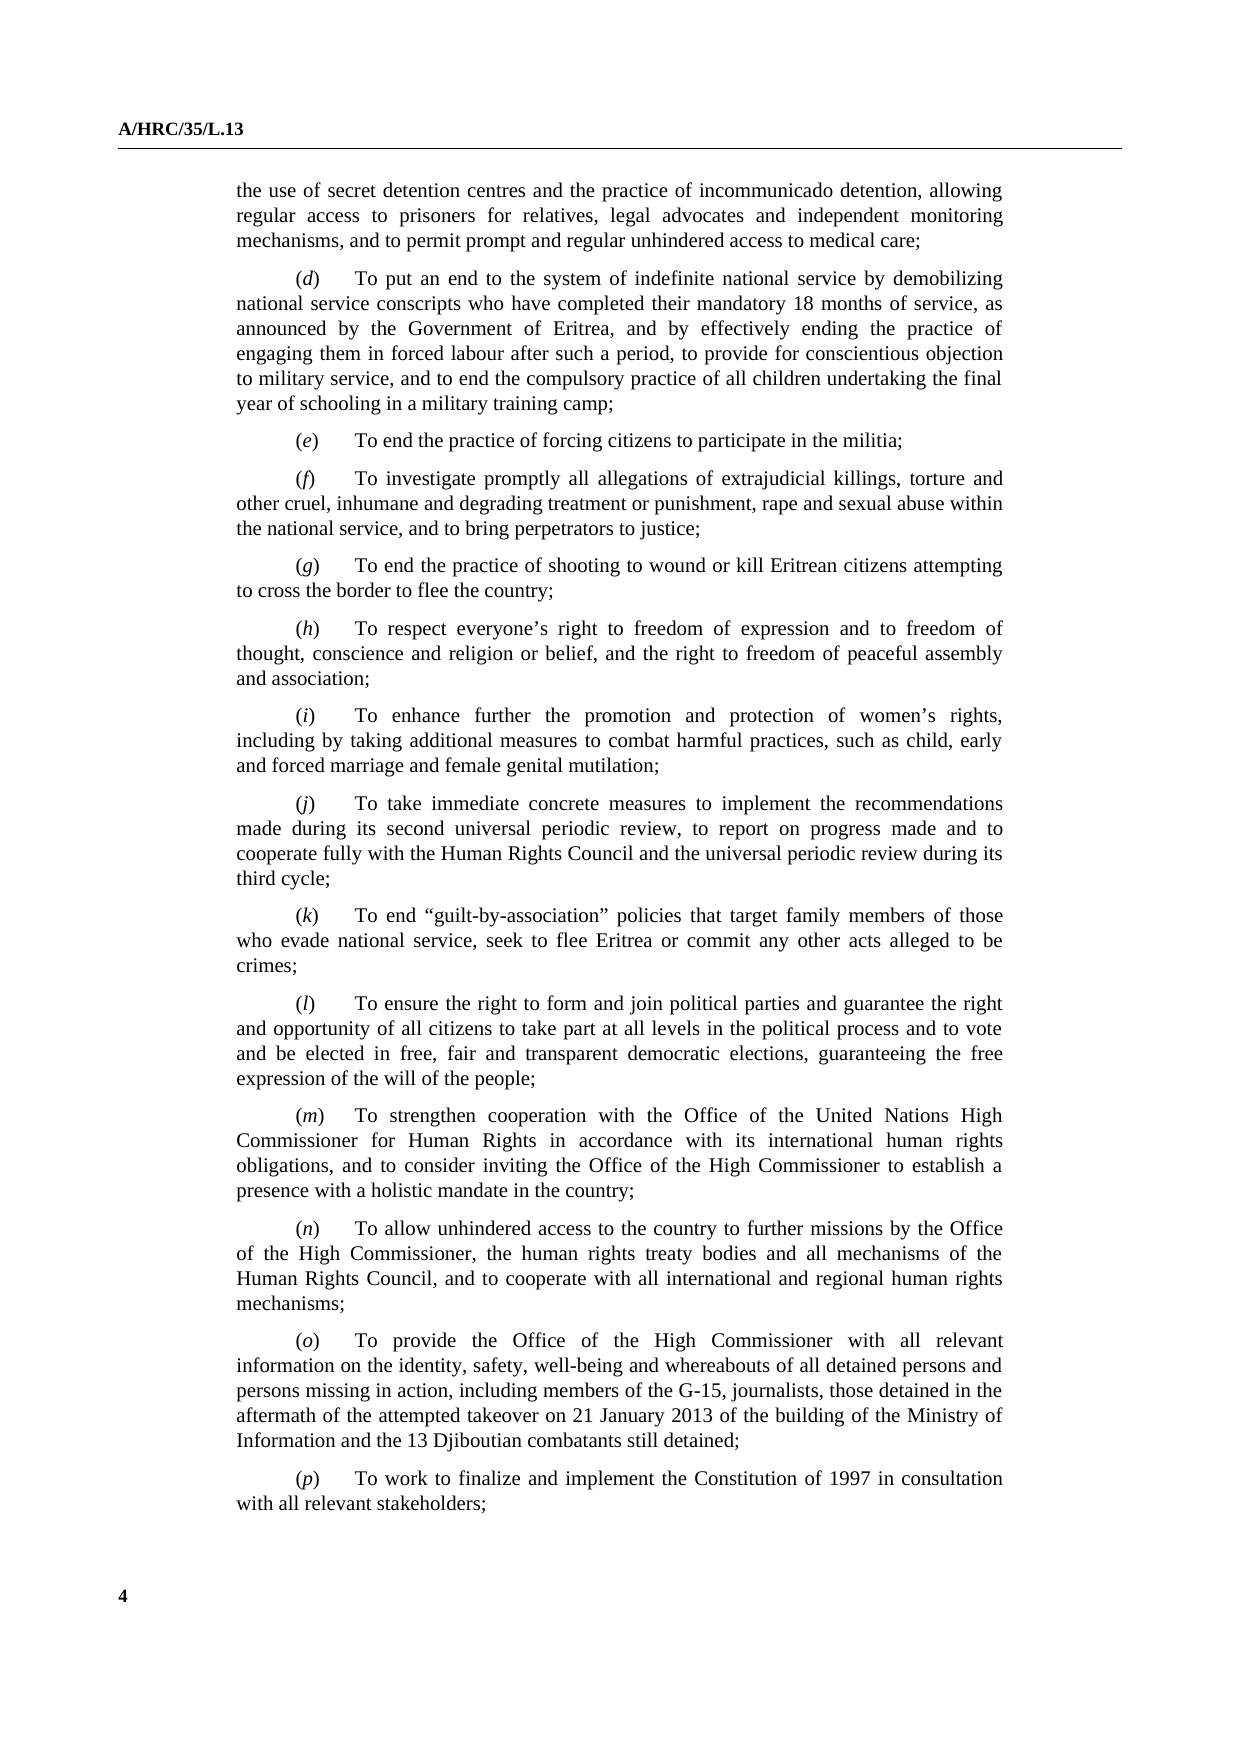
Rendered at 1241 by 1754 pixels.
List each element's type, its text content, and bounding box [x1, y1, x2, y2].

text (l) To ensure the right to form and join political parties and guarantee the right and opportunity of all citizens to take part at all levels in the political process and to vote and be elected in free, fair and transparent democratic elections, guaranteeing the free expression of the will of the people; [236, 990, 1004, 1090]
text (h) To respect everyone’s right to freedom of expression and to freedom of thought, conscience and religion or belief, and the right to freedom of peaceful assembly and association; [236, 615, 1004, 690]
text (d) To put an end to the system of indefinite national service by demobilizing national service conscripts who have completed their mandatory 18 months of service, as announced by the Government of Eritrea, and by effectively ending the practice of engaging them in forced labour after such a period, to provide for conscientious objection to military service, and to end the compulsory practice of all children undertaking the final year of schooling in a military training camp; [236, 265, 1004, 415]
text (j) To take immediate concrete measures to implement the recommendations made during its second universal periodic review, to report on progress made and to cooperate fully with the Human Rights Council and the universal periodic review during its third cycle; [236, 790, 1004, 890]
text (g) To end the practice of shooting to wound or kill Eritrean citizens attempting to cross the border to flee the country; [236, 552, 1004, 602]
text (f) To investigate promptly all allegations of extrajudicial killings, torture and other cruel, inhumane and degrading treatment or punishment, rape and sexual abuse within the national service, and to bring perpetrators to justice; [236, 465, 1004, 540]
text (n) To allow unhindered access to the country to further missions by the Office of the High Commissioner, the human rights treaty bodies and all mechanisms of the Human Rights Council, and to cooperate with all international and regional human rights mechanisms; [236, 1215, 1004, 1315]
text (o) To provide the Office of the High Commissioner with all relevant information on the identity, safety, well-being and whereabouts of all detained persons and persons missing in action, including members of the G-15, journalists, those detained in the aftermath of the attempted takeover on 21 January 2013 of the building of the Ministry of Information and the 13 Djiboutian combatants still detained; [236, 1327, 1004, 1452]
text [236, 177, 1004, 252]
text (p) To work to finalize and implement the Constitution of 1997 in consultation with all relevant stakeholders; [236, 1465, 1004, 1515]
text (m) To strengthen cooperation with the Office of the United Nations High Commissioner for Human Rights in accordance with its international human rights obligations, and to consider inviting the Office of the High Commissioner to establish a presence with a holistic mandate in the country; [236, 1102, 1004, 1202]
text (k) To end “guilt-by-association” policies that target family members of those who evade national service, seek to flee Eritrea or commit any other acts alleged to be crimes; [236, 902, 1004, 977]
text (i) To enhance further the promotion and protection of women’s rights, including by taking additional measures to combat harmful practices, such as child, early and forced marriage and female genital mutilation; [236, 702, 1004, 777]
text (e) To end the practice of forcing citizens to participate in the militia; [236, 427, 1004, 452]
